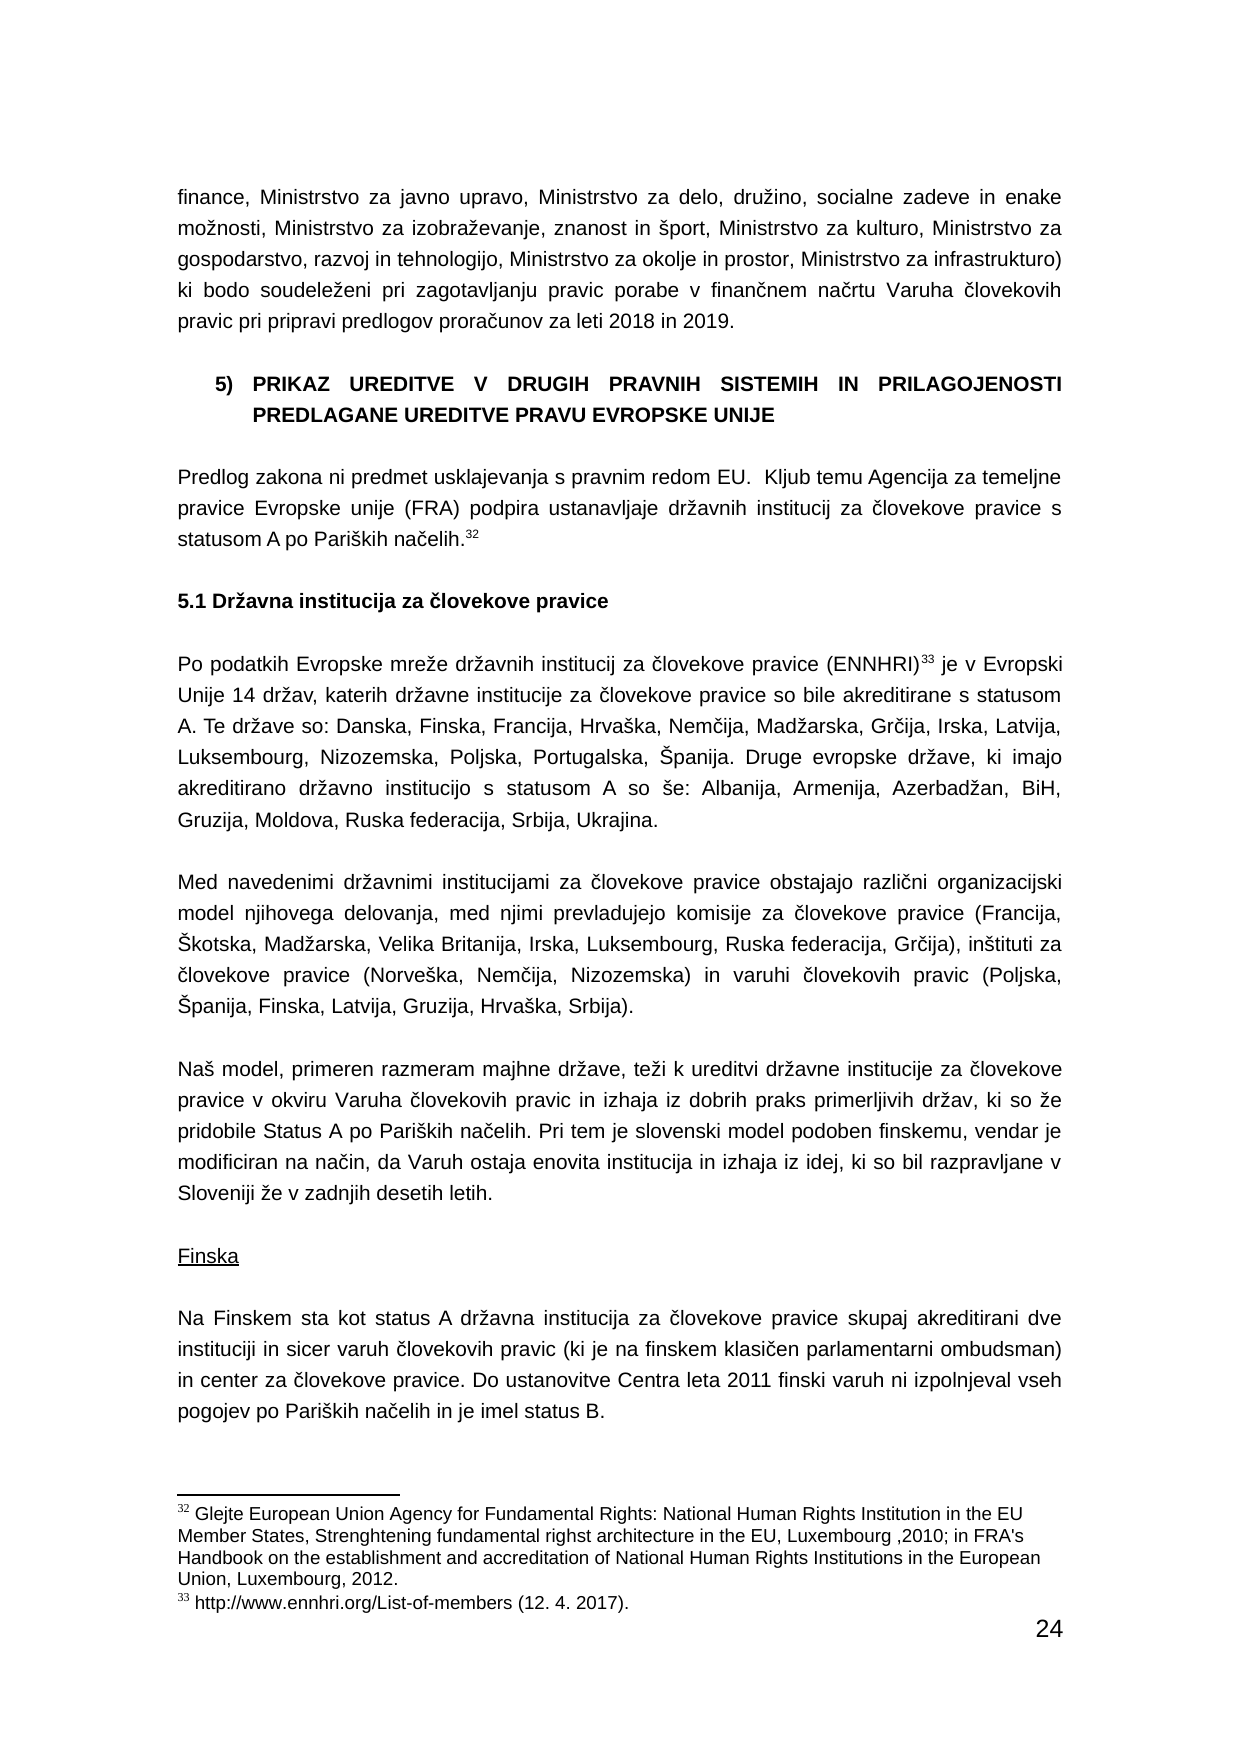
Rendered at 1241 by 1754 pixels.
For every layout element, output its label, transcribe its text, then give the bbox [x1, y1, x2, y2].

list PRIKAZ UREDITVE V DRUGIH PRAVNIH SISTEMIH IN PRILAGOJENOSTI PREDLAGANE UREDITVE PRAVU EVROPSKE UNIJE [215, 371, 1063, 426]
text 5.1 Državna institucija za človekove pravice [177, 589, 1063, 613]
text Finska [177, 1243, 1063, 1267]
text Med navedenimi državnimi institucijami za človekove pravice obstajajo različni organizacijski model njihovega delovanja, med njimi prevladujejo komisije za človekove pravice (Francija, Škotska, Madžarska, Velika Britanija, Irska, Luksembourg, Ruska federacija, Grčija), inštituti za človekove pravice (Norveška, Nemčija, Nizozemska) in varuhi človekovih pravic (Poljska, Španija, Finska, Latvija, Gruzija, Hrvaška, Srbija). [177, 870, 1063, 1018]
text Na Finskem sta kot status A državna institucija za človekove pravice skupaj akreditirani dve instituciji in sicer varuh človekovih pravic (ki je na finskem klasičen parlamentarni ombudsman) in center za človekove pravice. Do ustanovitve Centra leta 2011 finski varuh ni izpolnjeval vseh pogojev po Pariških načelih in je imel status B. [177, 1306, 1063, 1423]
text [177, 184, 1063, 333]
text Po podatkih Evropske mreže državnih institucij za človekove pravice (ENNHRI) je v Evropski Unije 14 držav, katerih državne institucije za človekove pravice so bile akreditirane s statusom A. Te države so: Danska, Finska, Francija, Hrvaška, Nemčija, Madžarska, Grčija, Irska, Latvija, Luksembourg, Nizozemska, Poljska, Portugalska, Španija. Druge evropske države, ki imajo akreditirano državno institucijo s statusom A so še: Albanija, Armenija, Azerbadžan, BiH, Gruzija, Moldova, Ruska federacija, Srbija, Ukrajina. [177, 652, 1063, 831]
text Naš model, primeren razmeram majhne države, teži k ureditvi državne institucije za človekove pravice v okviru Varuha človekovih pravic in izhaja iz dobrih praks primerljivih držav, ki so že pridobile Status A po Pariških načelih. Pri tem je slovenski model podoben finskemu, vendar je modificiran na način, da Varuh ostaja enovita institucija in izhaja iz idej, ki so bil razpravljane v Sloveniji že v zadnjih desetih letih. [177, 1057, 1063, 1205]
text Predlog zakona ni predmet usklajevanja s pravnim redom EU. Kljub temu Agencija za temeljne pravice Evropske unije (FRA) podpira ustanavljaje državnih institucij za človekove pravice s statusom A po Pariških načelih. [177, 465, 1063, 551]
